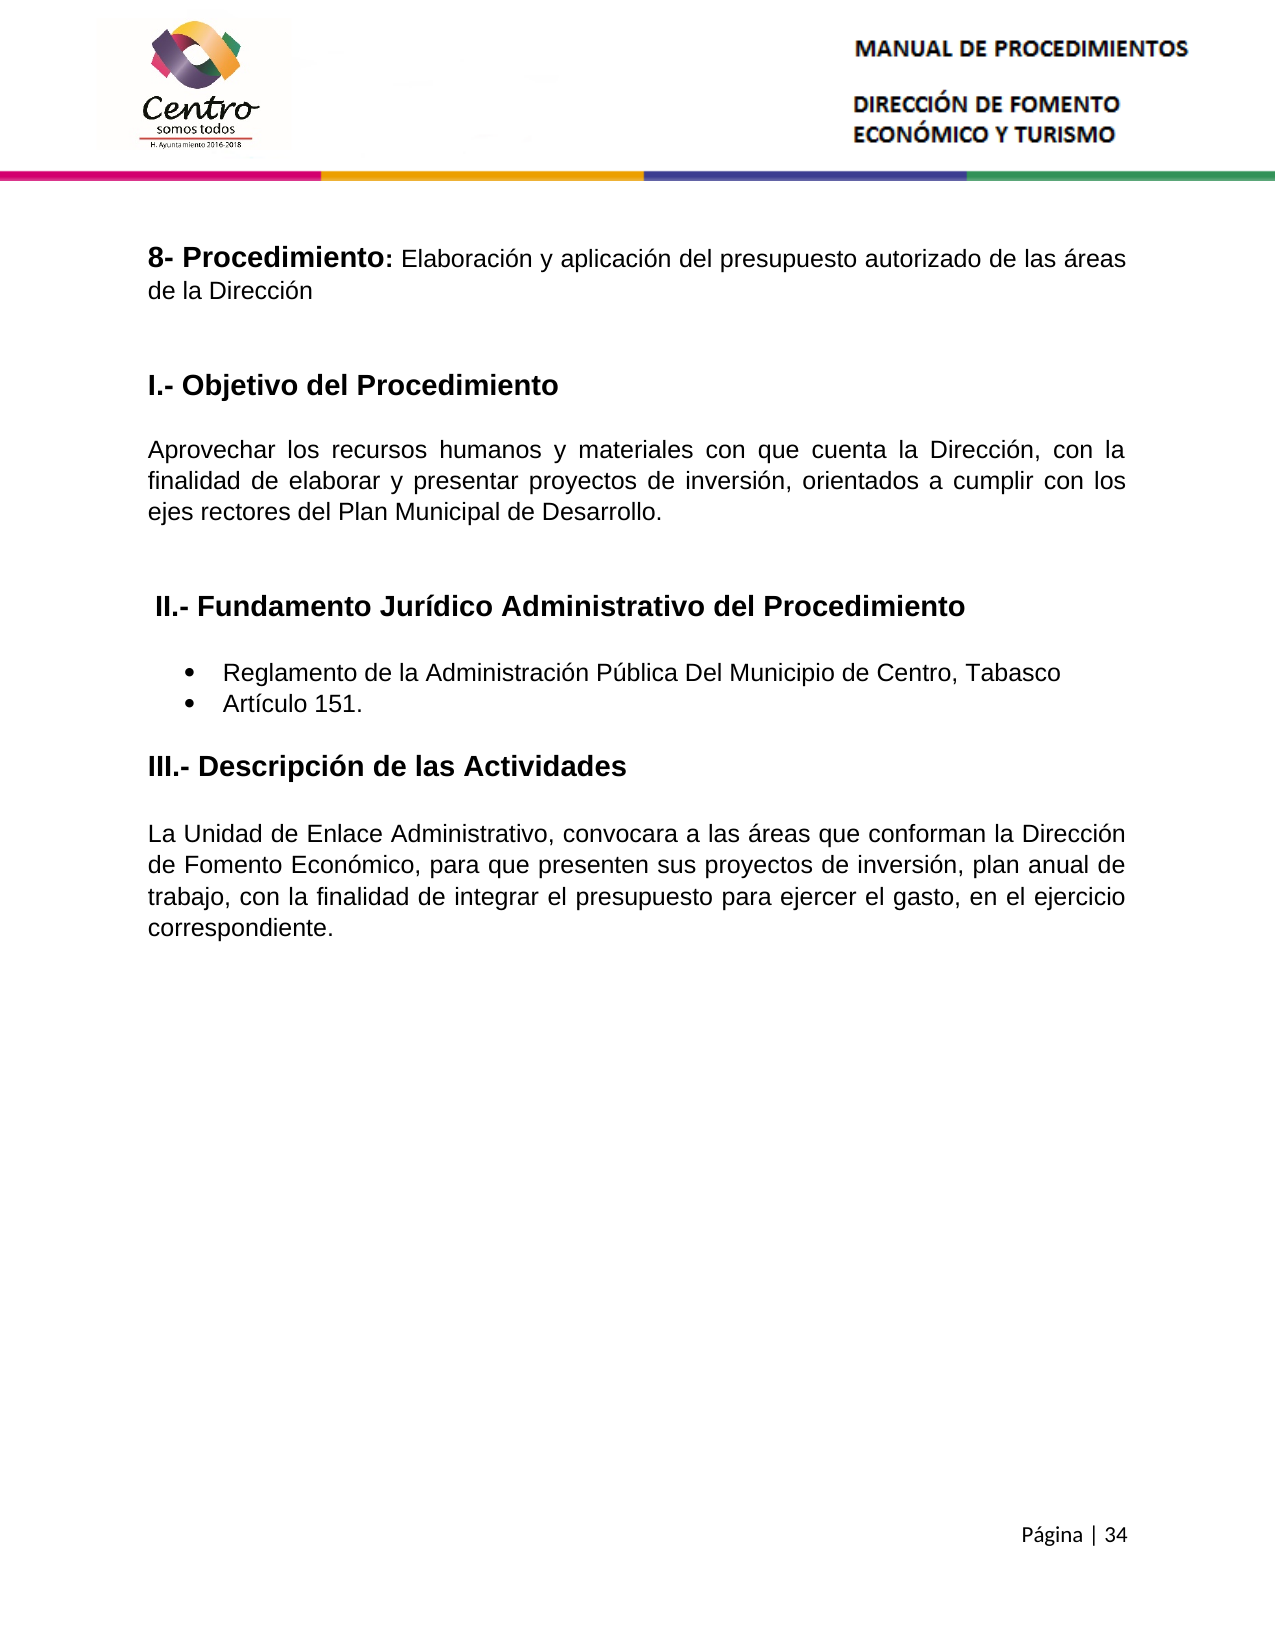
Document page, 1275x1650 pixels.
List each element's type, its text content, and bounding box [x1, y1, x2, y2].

picture [0, 9, 1275, 181]
text 8- Procedimiento: Elaboración y aplicación del presupuesto autorizado de las áreas de la Dirección [148, 240, 1127, 305]
text I.- Objetivo del Procedimiento [148, 368, 1127, 401]
list Reglamento de la Administración Pública Del Municipio de Centro, Tabasco [185, 656, 1127, 687]
text La Unidad de Enlace Administrativo, convocara a las áreas que conforman la Dirección de Fomento Económico, para que presenten sus proyectos de inversión, plan anual de trabajo, con la finalidad de integrar el presupuesto para ejercer el gasto, en el ejercicio correspondiente. [148, 817, 1127, 942]
text Aprovechar los recursos humanos y materiales con que cuenta la Dirección, con la finalidad de elaborar y presentar proyectos de inversión, orientados a cumplir con los ejes rectores del Plan Municipal de Desarrollo. [148, 432, 1127, 526]
list Artículo 151. [185, 687, 1127, 718]
text III.- Descripción de las Actividades [148, 749, 1127, 783]
text II.- Fundamento Jurídico Administrativo del Procedimiento [148, 589, 1127, 622]
